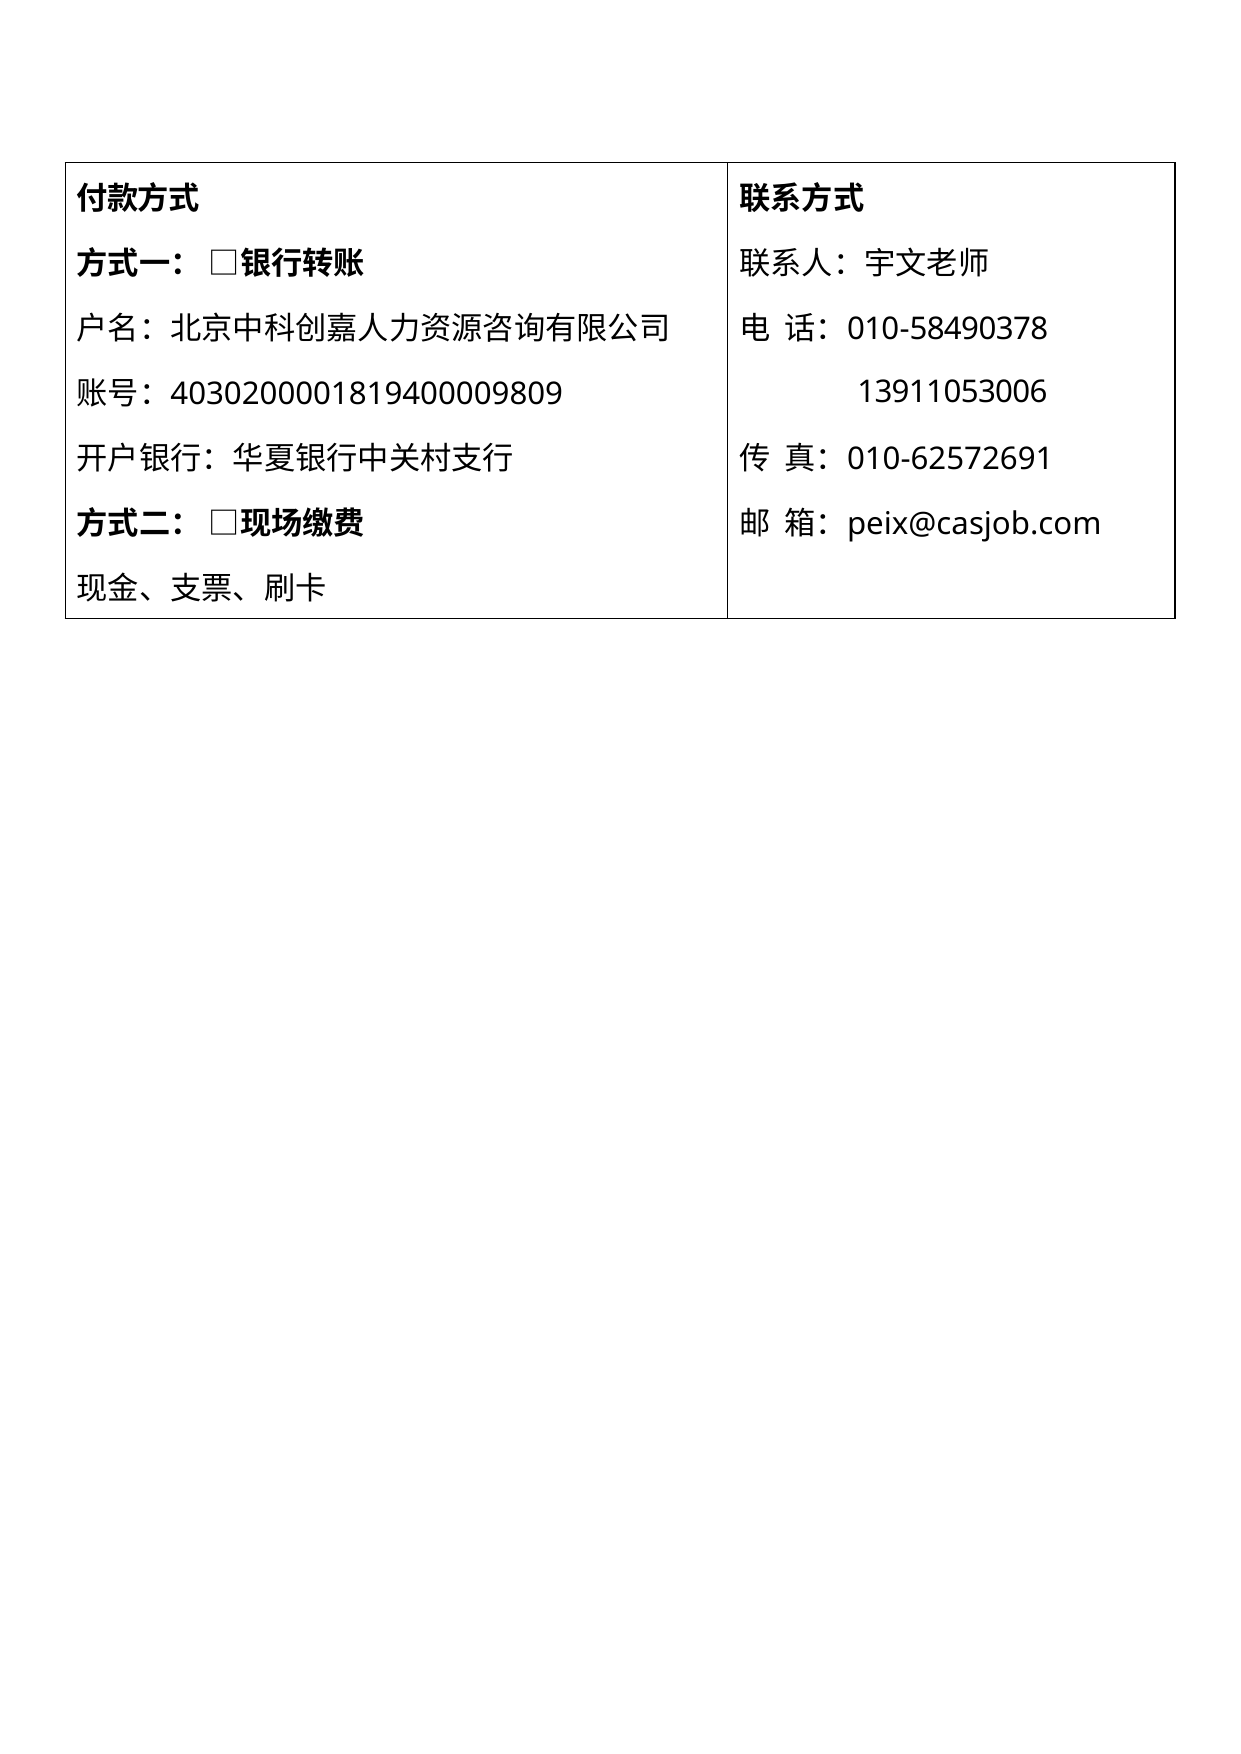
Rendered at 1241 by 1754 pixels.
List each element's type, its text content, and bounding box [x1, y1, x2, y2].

table_cell 联系方式 联系人：宇文老师 电 话：010-58490378 13911053006 传 真：010-62572691 邮 箱：peix@casjob.com [728, 163, 1174, 618]
table_cell 付款方式 方式一： □银行转账 户名：北京中科创嘉人力资源咨询有限公司 账号：4030200001819400009809 开户银行：华夏银行中关村支行 方式二： □现场缴费 现金、支票、刷卡 [66, 163, 727, 618]
